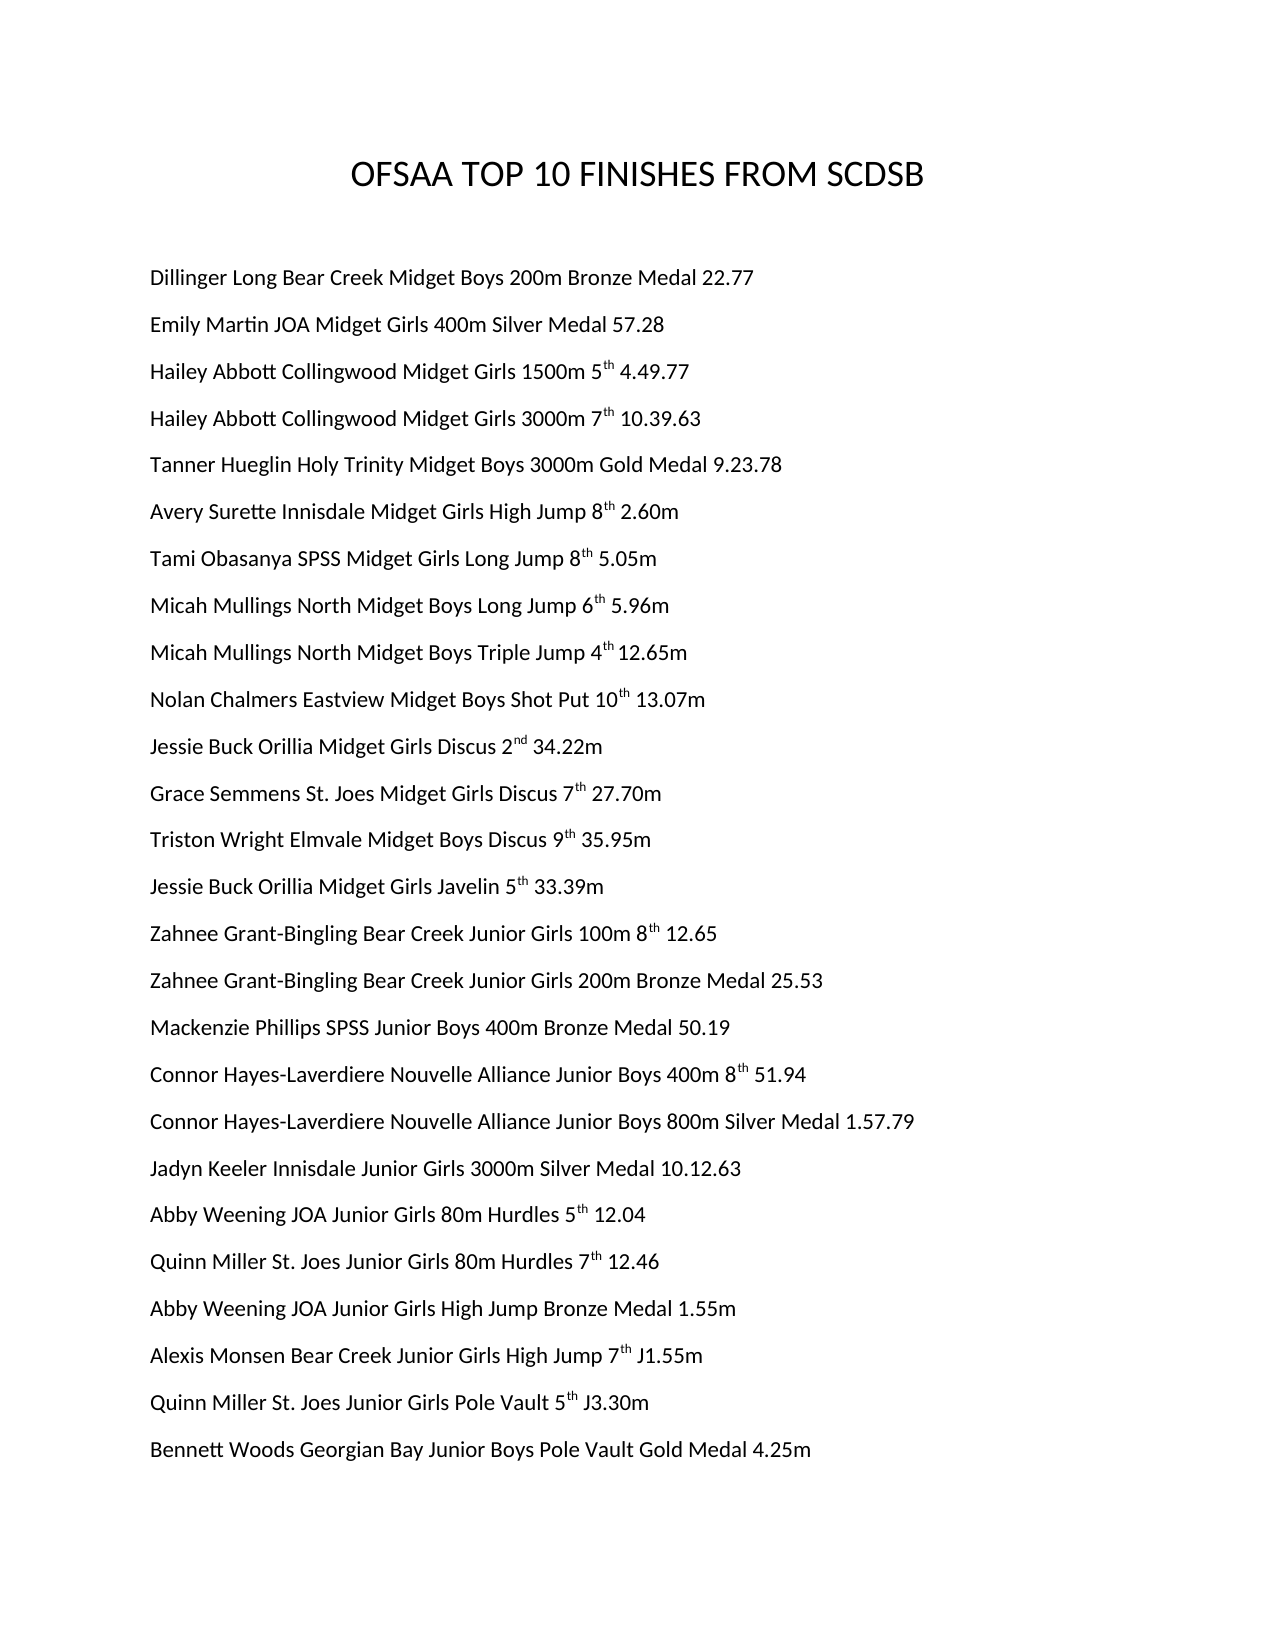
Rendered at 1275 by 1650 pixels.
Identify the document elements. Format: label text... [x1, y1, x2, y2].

text Hailey Abbott Collingwood Midget Girls 1500m 5th 4.49.77 [150, 357, 1125, 385]
text Avery Surette Innisdale Midget Girls High Jump 8th 2.60m [150, 497, 1125, 525]
text Dillinger Long Bear Creek Midget Boys 200m Bronze Medal 22.77 [150, 263, 1125, 291]
text Abby Weening JOA Junior Girls 80m Hurdles 5th 12.04 [150, 1201, 1125, 1228]
text OFSAA TOP 10 FINISHES FROM SCDSB [150, 150, 1125, 196]
text Micah Mullings North Midget Boys Triple Jump 4th 12.65m [150, 638, 1125, 666]
text Bennett Woods Georgian Bay Junior Boys Pole Vault Gold Medal 4.25m [150, 1435, 1125, 1463]
text Tami Obasanya SPSS Midget Girls Long Jump 8th 5.05m [150, 544, 1125, 572]
text Jessie Buck Orillia Midget Girls Discus 2nd 34.22m [150, 732, 1125, 760]
text Emily Martin JOA Midget Girls 400m Silver Medal 57.28 [150, 310, 1125, 338]
text Nolan Chalmers Eastview Midget Boys Shot Put 10th 13.07m [150, 685, 1125, 713]
text Grace Semmens St. Joes Midget Girls Discus 7th 27.70m [150, 779, 1125, 807]
text Hailey Abbott Collingwood Midget Girls 3000m 7th 10.39.63 [150, 404, 1125, 432]
text Connor Hayes-Laverdiere Nouvelle Alliance Junior Boys 800m Silver Medal 1.57.79 [150, 1107, 1125, 1135]
text Tanner Hueglin Holy Trinity Midget Boys 3000m Gold Medal 9.23.78 [150, 451, 1125, 478]
text Zahnee Grant-Bingling Bear Creek Junior Girls 100m 8th 12.65 [150, 919, 1125, 947]
text Jadyn Keeler Innisdale Junior Girls 3000m Silver Medal 10.12.63 [150, 1154, 1125, 1182]
text Mackenzie Phillips SPSS Junior Boys 400m Bronze Medal 50.19 [150, 1013, 1125, 1041]
text Triston Wright Elmvale Midget Boys Discus 9th 35.95m [150, 826, 1125, 853]
text Quinn Miller St. Joes Junior Girls Pole Vault 5th J3.30m [150, 1388, 1125, 1416]
text Jessie Buck Orillia Midget Girls Javelin 5th 33.39m [150, 872, 1125, 900]
text Zahnee Grant-Bingling Bear Creek Junior Girls 200m Bronze Medal 25.53 [150, 966, 1125, 994]
text Micah Mullings North Midget Boys Long Jump 6th 5.96m [150, 591, 1125, 619]
text Alexis Monsen Bear Creek Junior Girls High Jump 7th J1.55m [150, 1341, 1125, 1369]
text Abby Weening JOA Junior Girls High Jump Bronze Medal 1.55m [150, 1294, 1125, 1322]
text Quinn Miller St. Joes Junior Girls 80m Hurdles 7th 12.46 [150, 1247, 1125, 1275]
text Connor Hayes-Laverdiere Nouvelle Alliance Junior Boys 400m 8th 51.94 [150, 1060, 1125, 1088]
